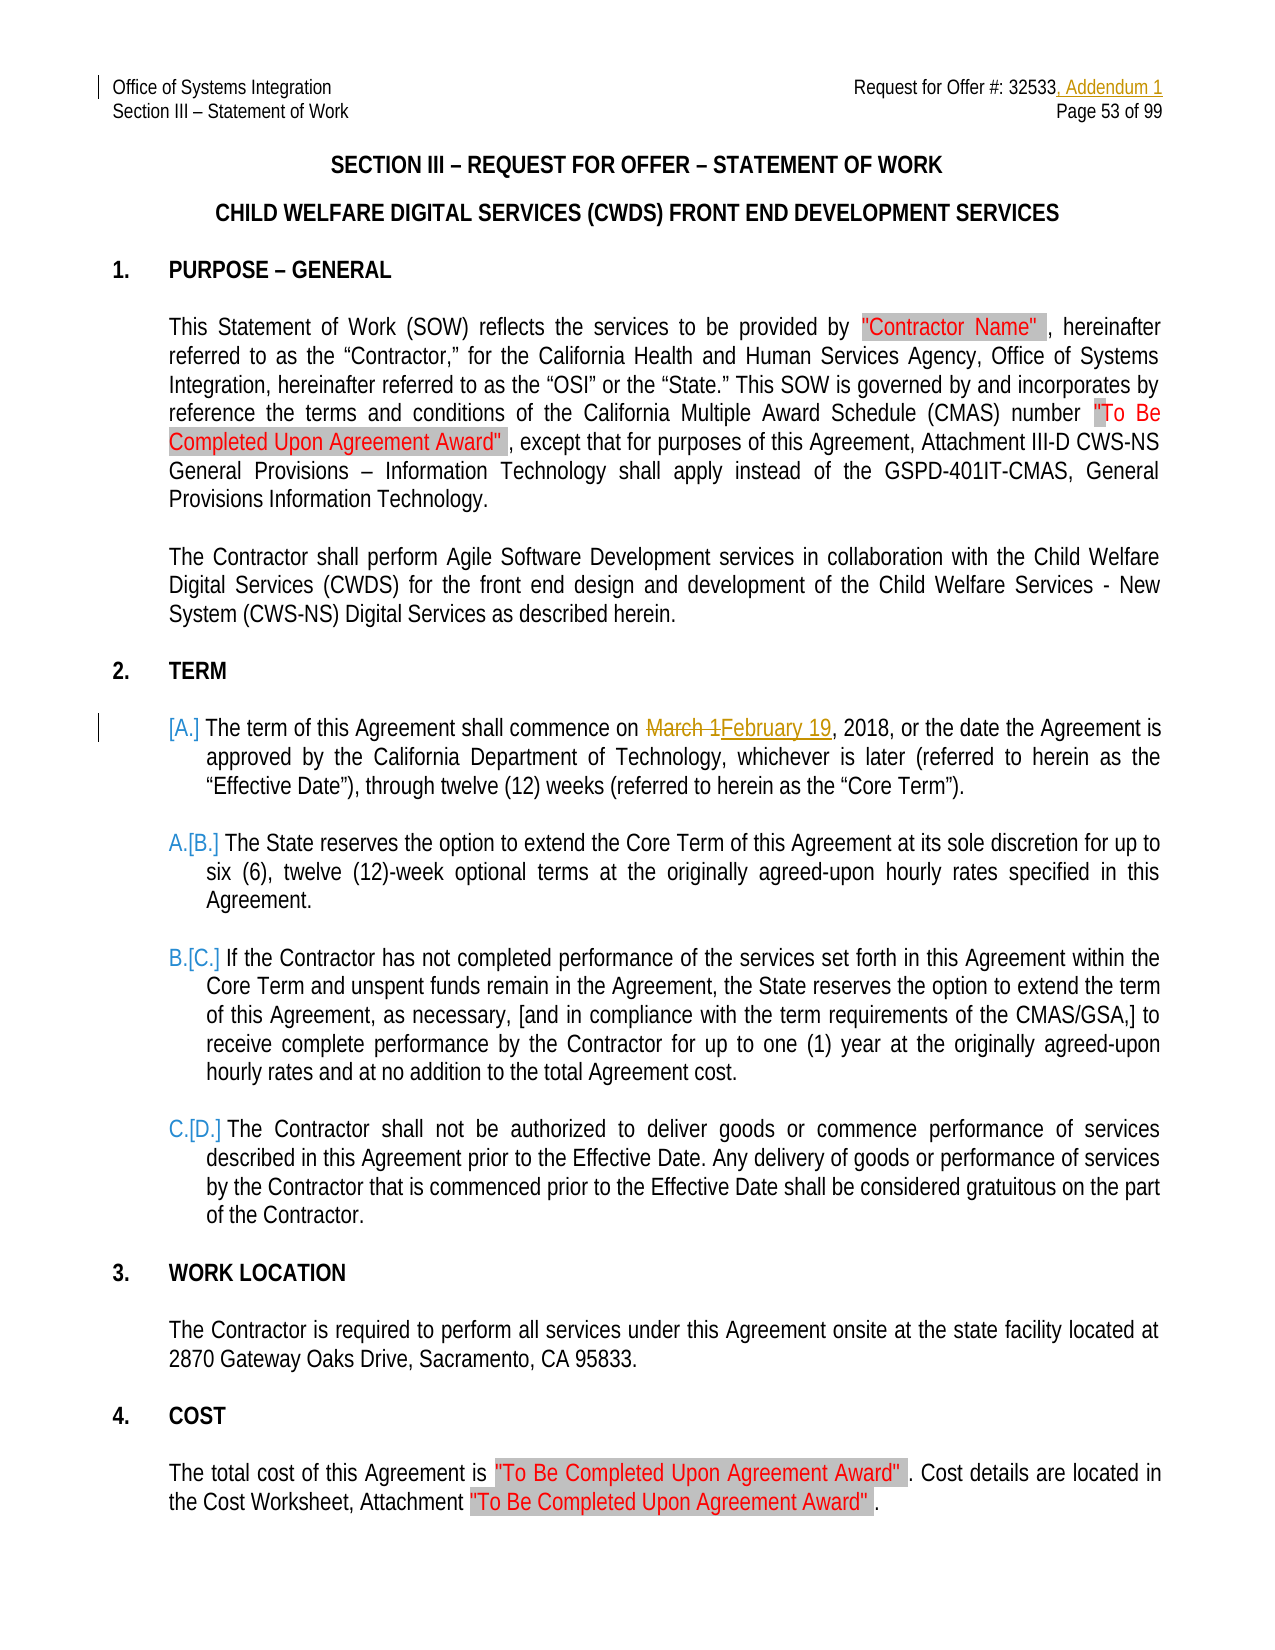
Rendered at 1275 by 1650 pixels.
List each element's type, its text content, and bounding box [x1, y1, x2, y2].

title SECTION III – REQUEST FOR OFFER – STATEMENT OF WORK [112, 150, 1161, 179]
text The Contractor shall perform Agile Software Development services in collaboration with the Child Welfare Digital Services (CWDS) for the front end design and development of the Child Welfare Services - New System (CWS-NS) Digital Services as described herein. [169, 542, 1162, 627]
text CHILD WELFARE DIGITAL SERVICES (CWDS) FRONT END DEVELOPMENT SERVICES [112, 198, 1162, 226]
list COST [112, 1401, 1162, 1429]
list WORK LOCATION [112, 1258, 1162, 1286]
list PURPOSE – GENERAL [112, 255, 1162, 284]
text The Contractor is required to perform all services under this Agreement onsite at the state facility located at 2870 Gateway Oaks Drive, Sacramento, CA 95833. [169, 1315, 1162, 1372]
list The Contractor shall not be authorized to deliver goods or commence performance of services described in this Agreement prior to the Effective Date. Any delivery of goods or performance of services by the Contractor that is commenced prior to the Effective Date shall be considered gratuitous on the part of the Contractor. [169, 1114, 1162, 1229]
list term [112, 656, 1162, 685]
list If the Contractor has not completed performance of the services set forth in this Agreement within the Core Term and unspent funds remain in the Agreement, the State reserves the option to extend the term of this Agreement, as necessary, [and in compliance with the term requirements of the CMAS/GSA,] to receive complete performance by the Contractor for up to one (1) year at the originally agreed-upon hourly rates and at no addition to the total Agreement cost. [169, 943, 1162, 1086]
text The total cost of this Agreement is . Cost details are located in the Cost Worksheet, Attachment . [874, 1458, 1162, 1516]
list The term of this Agreement shall commence on , 2018, or the date the Agreement is approved by the California Department of Technology, whichever is later (referred to herein as the “Effective Date”), through twelve (12) weeks (referred to herein as the “Core Term”). [169, 713, 1162, 799]
list The State reserves the option to extend the Core Term of this Agreement at its sole discretion for up to six (6), twelve (12)-week optional terms at the originally agreed-upon hourly rates specified in this Agreement. [169, 828, 1162, 914]
text This Statement of Work (SOW) reflects the services to be provided by , hereinafter referred to as the “Contractor,” for the California Health and Human Services Agency, Office of Systems Integration, hereinafter referred to as the “OSI” or the “State.” This SOW is governed by and incorporates by reference the terms and conditions of the California Multiple Award Schedule (CMAS) number , except that for purposes of this Agreement, Attachment III-D CWS-NS General Provisions – Information Technology shall apply instead of the GSPD-401IT-CMAS, General Provisions Information Technology. [169, 312, 1161, 513]
text The total cost of this Agreement is . Cost details are located in the Cost Worksheet, Attachment . [169, 1458, 495, 1516]
